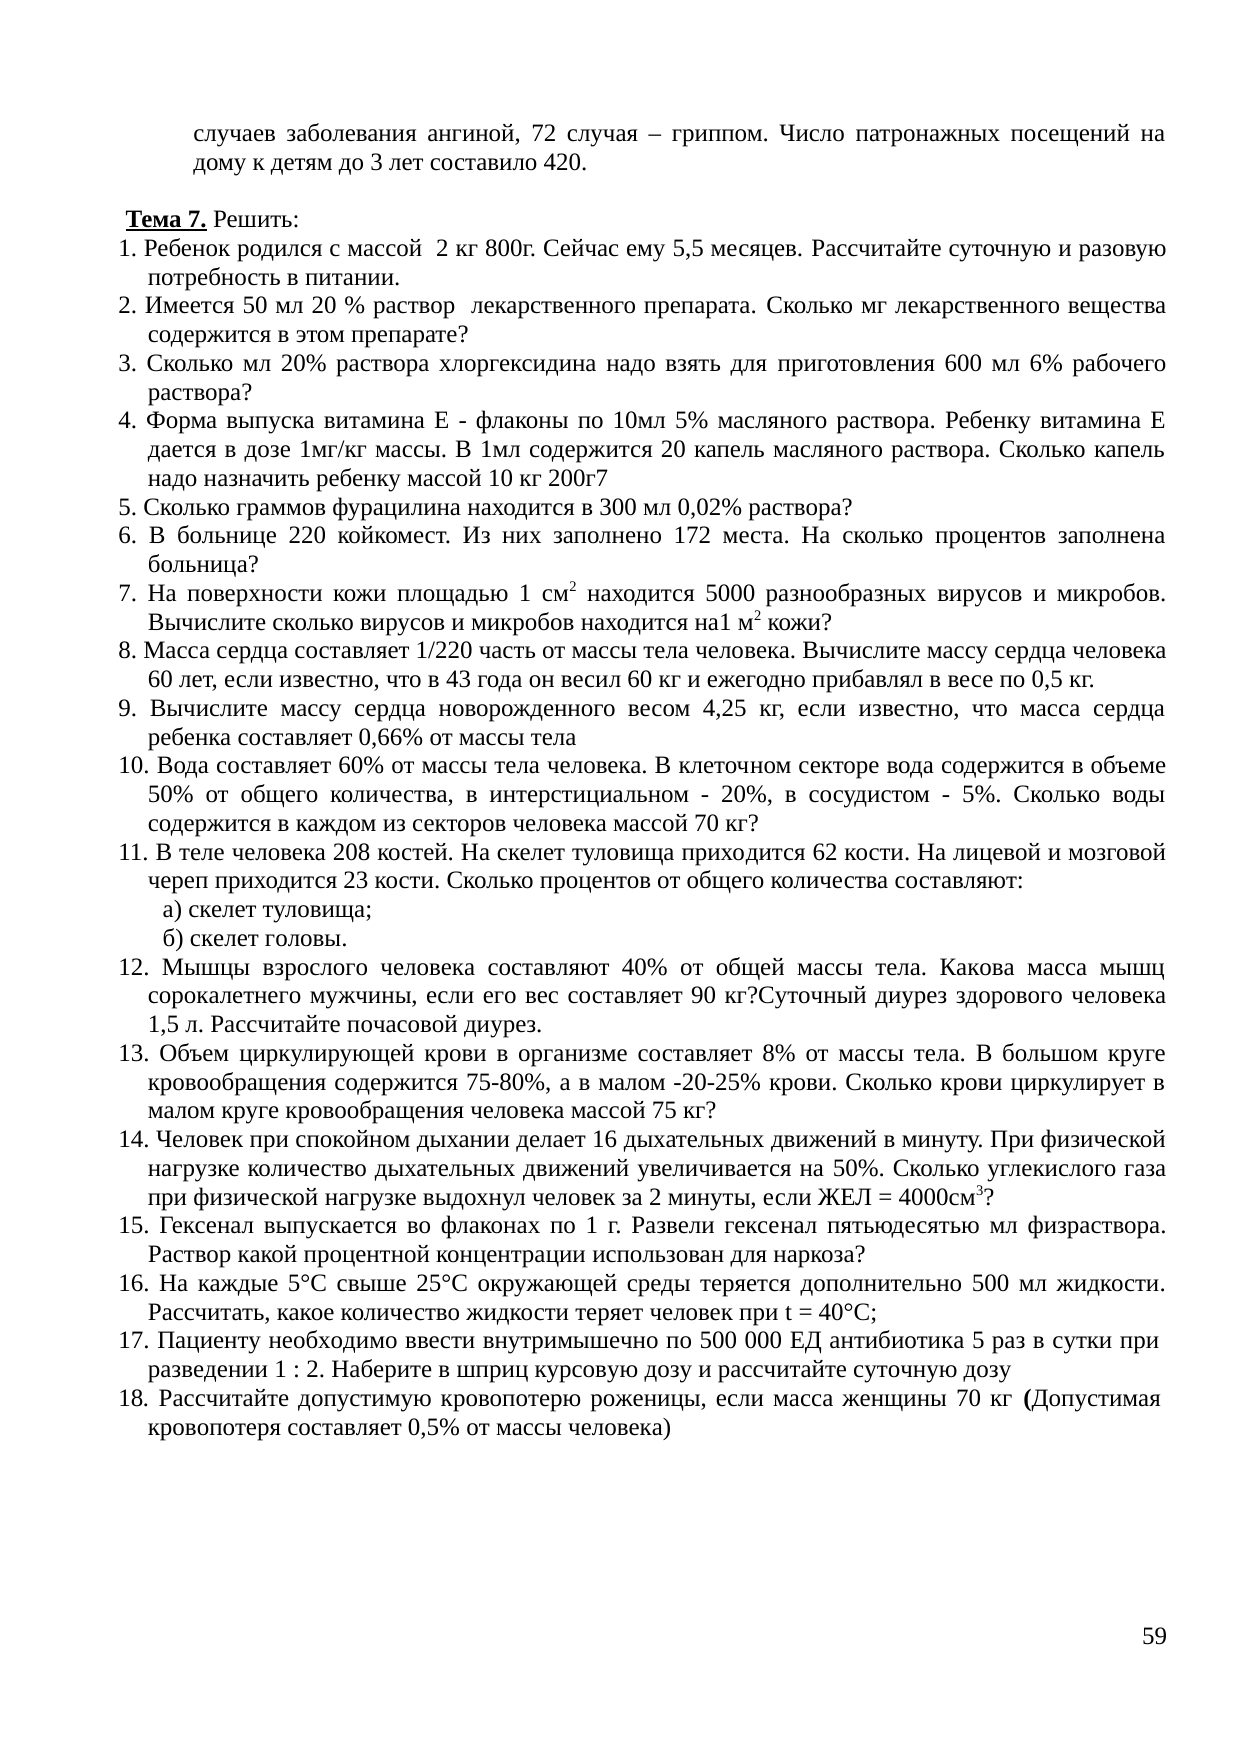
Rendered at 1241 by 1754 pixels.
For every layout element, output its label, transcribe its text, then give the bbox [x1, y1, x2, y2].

text 17. Пациенту необходимо ввести внутримышечно по 500 000 ЕД антибиотика 5 раз в сутки при разведении 1 : 2. Наберите в шприц курсовую дозу и рассчитайте суточную дозу [118, 1326, 1161, 1383]
text 7. На поверхности кожи площадью 1 см2 находится 5000 разнообразных вирусов и микробов. Вычислите сколько вирусов и микробов находится на1 м2 кожи? [118, 578, 1167, 636]
text 2. Имеется 50 мл 20 % раствор лекарственного препарата. Сколько мг лекарственного вещества содержится в этом препарате? [118, 291, 1167, 348]
text 1. Ребенок родился с массой 2 кг 800г. Сейчас ему 5,5 месяцев. Рассчитайте суточную и разовую потребность в питании. [118, 233, 1167, 291]
text а) скелет туловища; [162, 894, 1167, 923]
text 14. Человек при спокойном дыхании делает 16 дыхательных движений в минуту. При физической нагрузке количество дыхательных движений увеличивается на 50%. Сколько углекислого газа при физической нагрузке выдохнул человек за 2 минуты, если ЖЕЛ = 4000см3? [118, 1124, 1167, 1211]
text 11. В теле человека 208 костей. На скелет туловища приходится 62 кости. На лицевой и мозговой череп приходится 23 кости. Сколько процентов от общего количества составляют: [118, 837, 1167, 894]
text 12. Мышцы взрослого человека составляют 40% от общей массы тела. Какова масса мышц сорокалетнего мужчины, если его вес составляет 90 кг?Суточный диурез здорового человека 1,5 л. Рассчитайте почасовой диурез. [118, 952, 1167, 1038]
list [156, 118, 1167, 176]
text Тема 7. Решить: [118, 204, 1167, 233]
text 15. Гексенал выпускается во флаконах по 1 г. Развели гексенал пятьюдесятью мл физраствора. Раствор какой процентной концентрации использован для наркоза? [118, 1211, 1167, 1268]
text 6. В больнице 220 койкомест. Из них заполнено 172 места. На сколько процентов заполнена больница? [118, 521, 1167, 578]
text б) скелет головы. [162, 923, 1167, 952]
text 4. Форма выпуска витамина Е - флаконы по 10мл 5% масляного раствора. Ребенку витамина Е дается в дозе 1мг/кг массы. В 1мл содержится 20 капель масляного раствора. Сколько капель надо назначить ребенку массой 10 кг 200г7 [118, 406, 1167, 492]
text 10. Вода составляет 60% от массы тела человека. В клеточном секторе вода содержится в объеме 50% от общего количества, в интерстициальном - 20%, в сосудистом - 5%. Сколько воды содержится в каждом из секторов человека массой 70 кг? [118, 751, 1167, 837]
text 13. Объем циркулирующей крови в организме составляет 8% от массы тела. В большом круге кровообращения содержится 75-80%, а в малом -20-25% крови. Сколько крови циркулирует в малом круге кровообращения человека массой 75 кг? [118, 1038, 1167, 1124]
text 5. Сколько граммов фурацилина находится в 300 мл 0,02% раствора? [118, 492, 1167, 521]
text 18. Рассчитайте допустимую кровопотерю роженицы, если масса женщины 70 кг (Допустимая кровопотеря составляет 0,5% от массы человека) [118, 1383, 1161, 1441]
text 3. Сколько мл 20% раствора хлоргексидина надо взять для приготовления 600 мл 6% рабочего раствора? [118, 348, 1167, 406]
text 9. Вычислите массу сердца новорожденного весом 4,25 кг, если известно, что масса сердца ребенка составляет 0,66% от массы тела [118, 693, 1167, 751]
text 16. На каждые 5°С свыше 25°С окружающей среды теряется дополнительно 500 мл жидкости. Рассчитать, какое количество жидкости теряет человек при t = 40°С; [118, 1268, 1167, 1326]
text 8. Масса сердца составляет 1/220 часть от массы тела человека. Вычислите массу сердца человека 60 лет, если известно, что в 43 года он весил 60 кг и ежегодно прибавлял в весе по 0,5 кг. [118, 636, 1167, 693]
